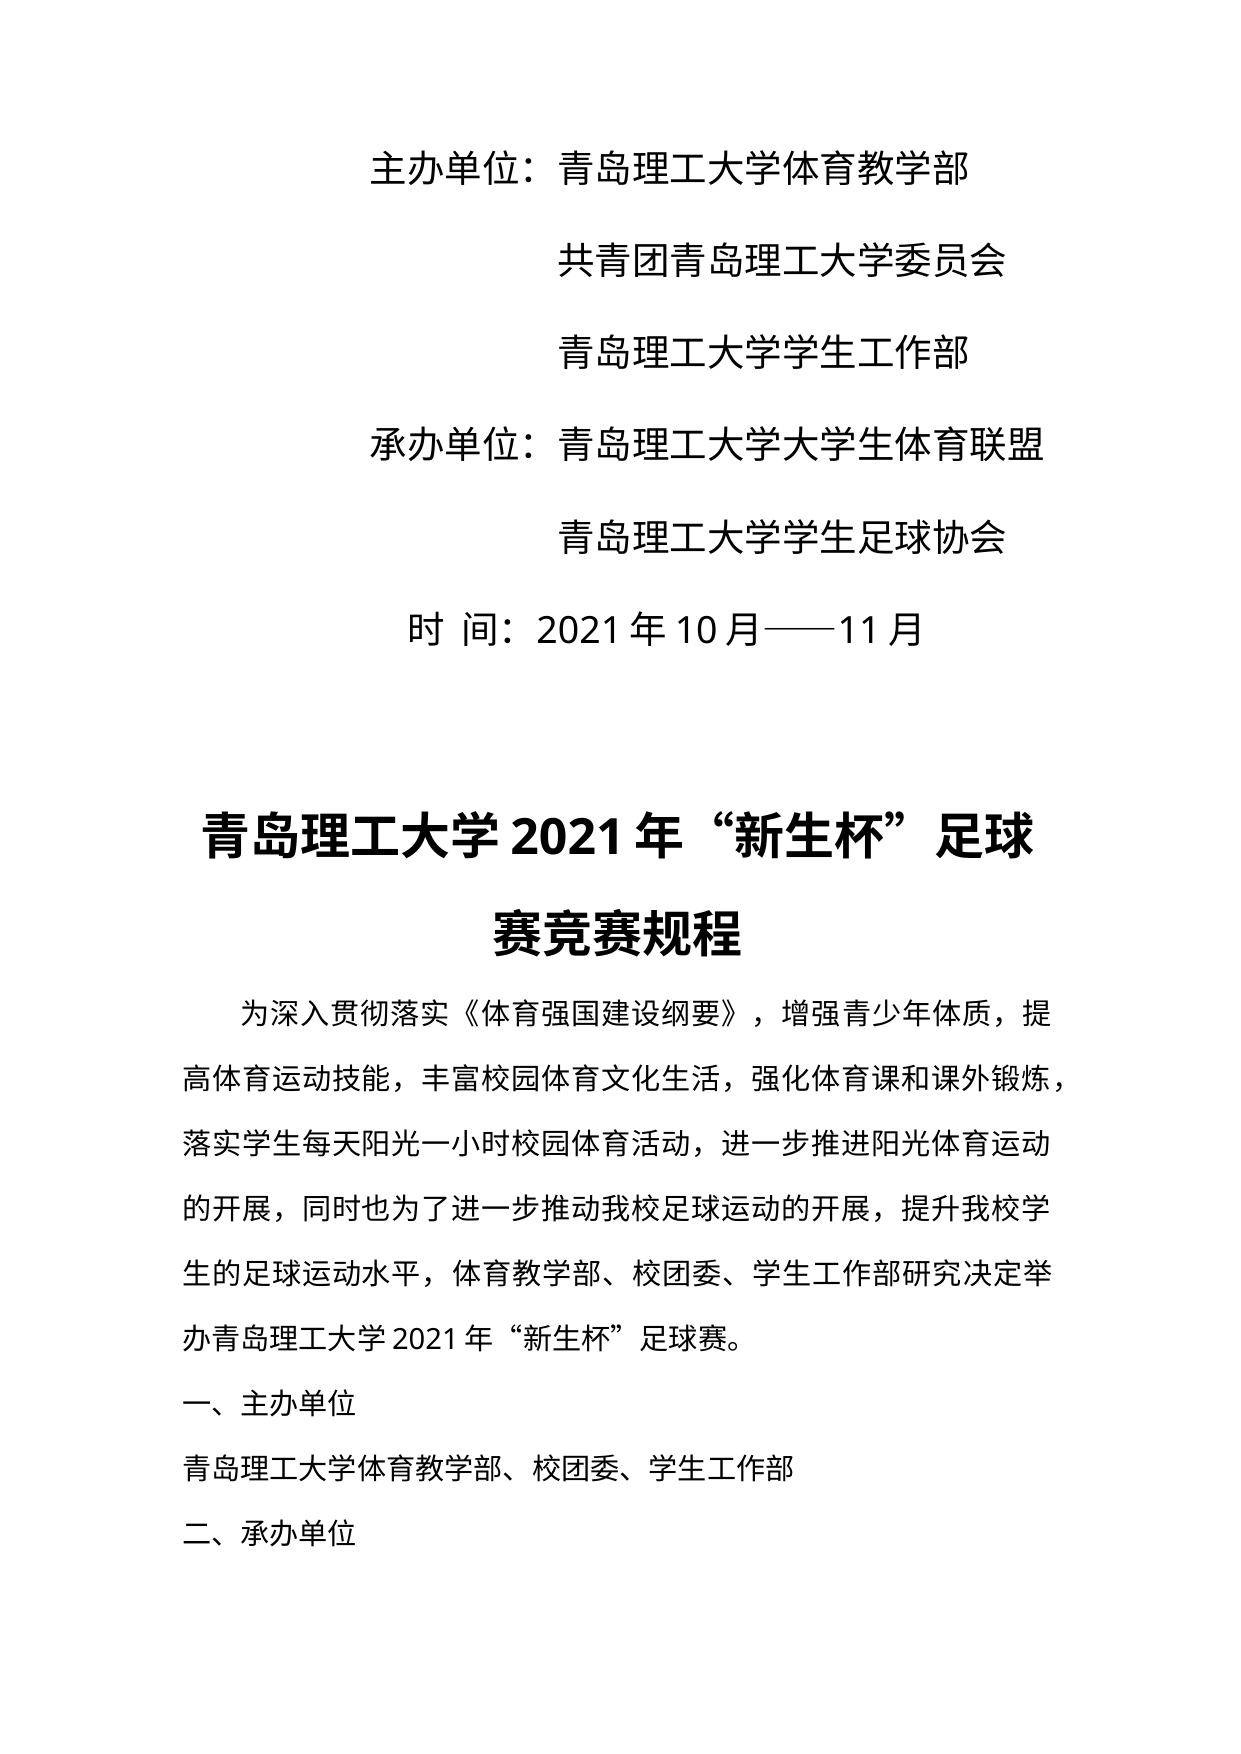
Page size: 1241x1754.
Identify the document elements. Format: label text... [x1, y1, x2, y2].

text 承办单位：青岛理工大学大学生体育联盟 [182, 410, 1053, 475]
text 二、承办单位 [182, 1499, 1053, 1564]
text 为深入贯彻落实《体育强国建设纲要》，增强青少年体质，提高体育运动技能，丰富校园体育文化生活，强化体育课和课外锻炼，落实学生每天阳光一小时校园体育活动，进一步推进阳光体育运动的开展，同时也为了进一步推动我校足球运动的开展，提升我校学生的足球运动水平，体育教学部、校团委、学生工作部研究决定举办青岛理工大学2021年“新生杯”足球赛。 [182, 979, 1053, 1369]
text 主办单位：青岛理工大学体育教学部 [182, 134, 1053, 199]
text 时 间：2021年10月——11月 [182, 594, 1053, 659]
text 一、主办单位 [182, 1369, 1053, 1434]
text 青岛理工大学学生足球协会 [182, 502, 1053, 567]
text 青岛理工大学学生工作部 [182, 318, 1053, 383]
text 青岛理工大学2021年“新生杯”足球赛竞赛规程 [182, 784, 1053, 979]
text 共青团青岛理工大学委员会 [182, 226, 1053, 291]
text 青岛理工大学体育教学部、校团委、学生工作部 [182, 1434, 1053, 1499]
